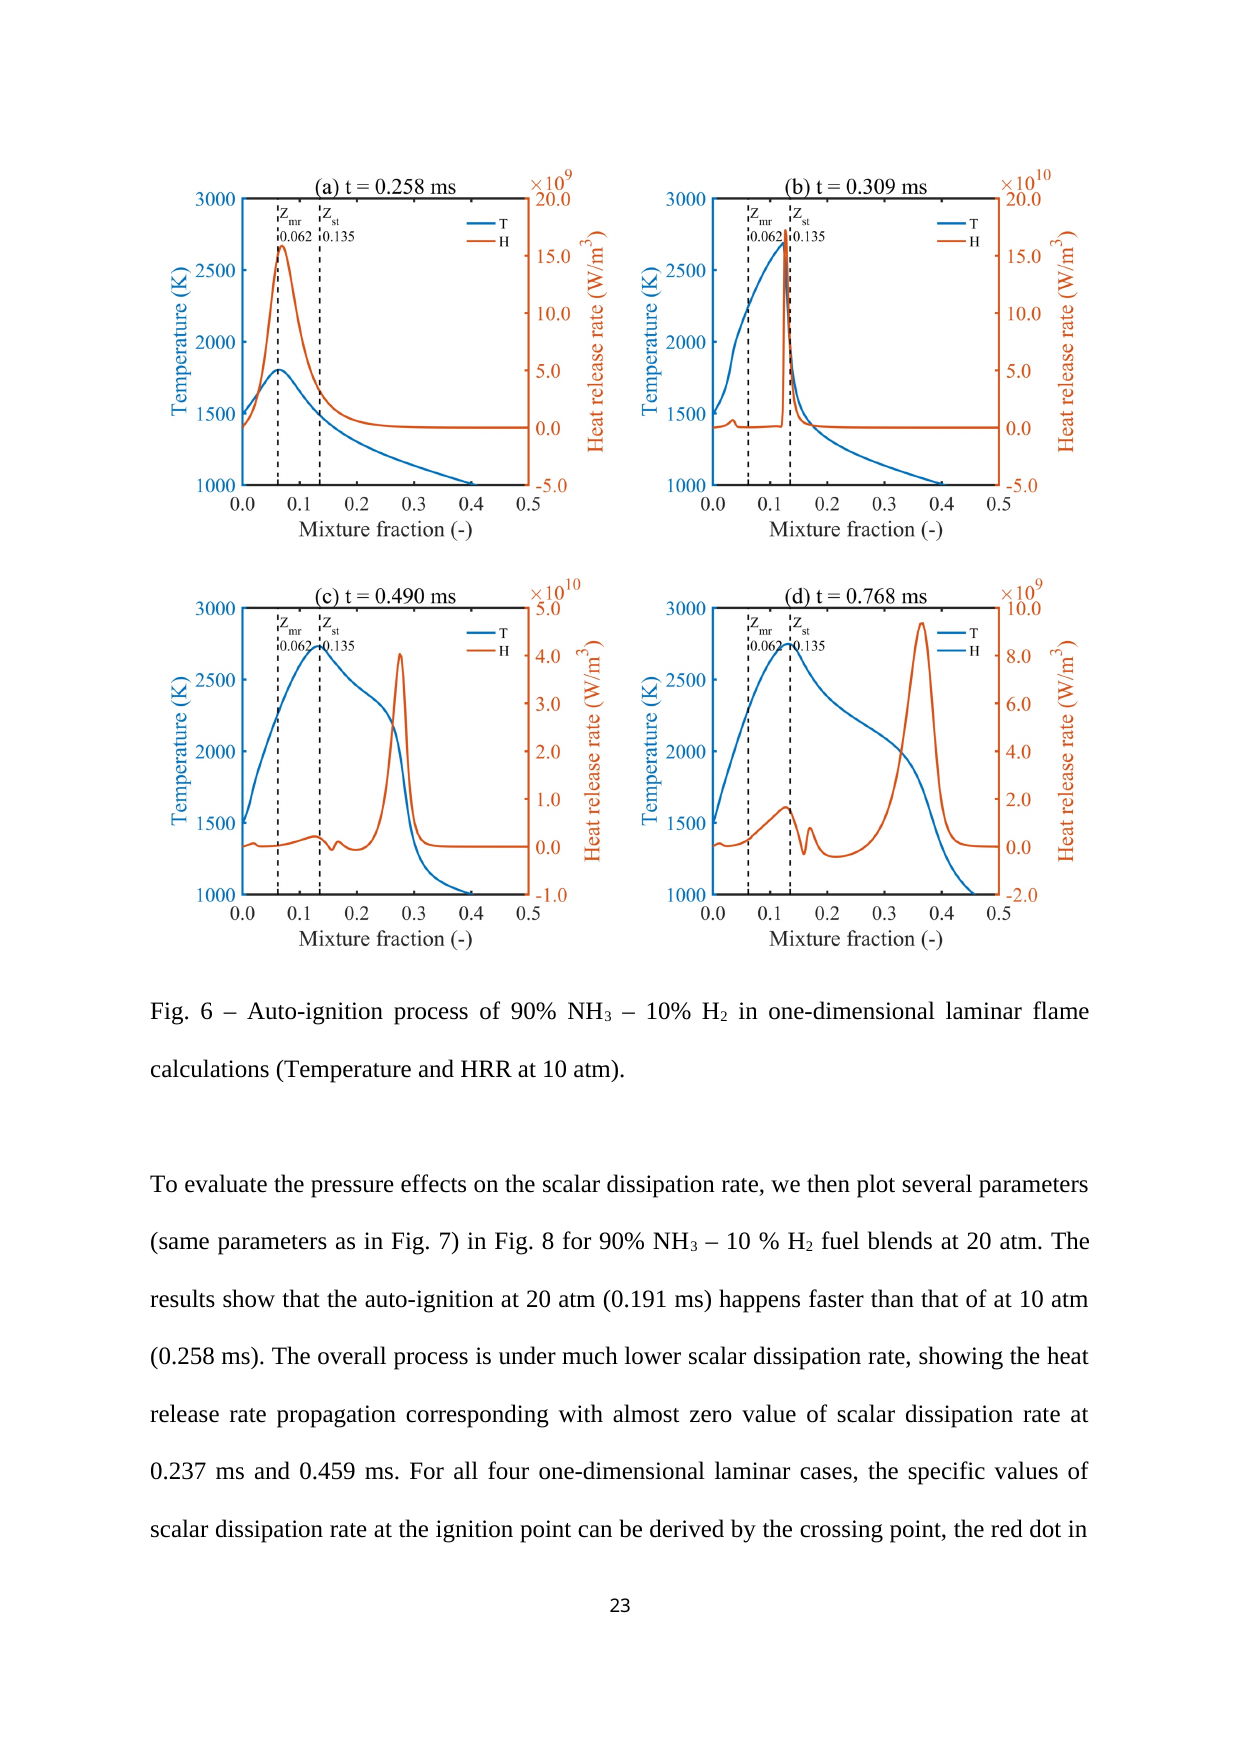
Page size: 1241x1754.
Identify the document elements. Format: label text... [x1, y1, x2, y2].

picture [150, 150, 1091, 968]
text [150, 1169, 1090, 1542]
text Fig. 6 – Auto-ignition process of 90% NH3 – 10% H2 in one-dimensional laminar flame calculations (Temperature and HRR at 10 atm). [150, 968, 1090, 1082]
